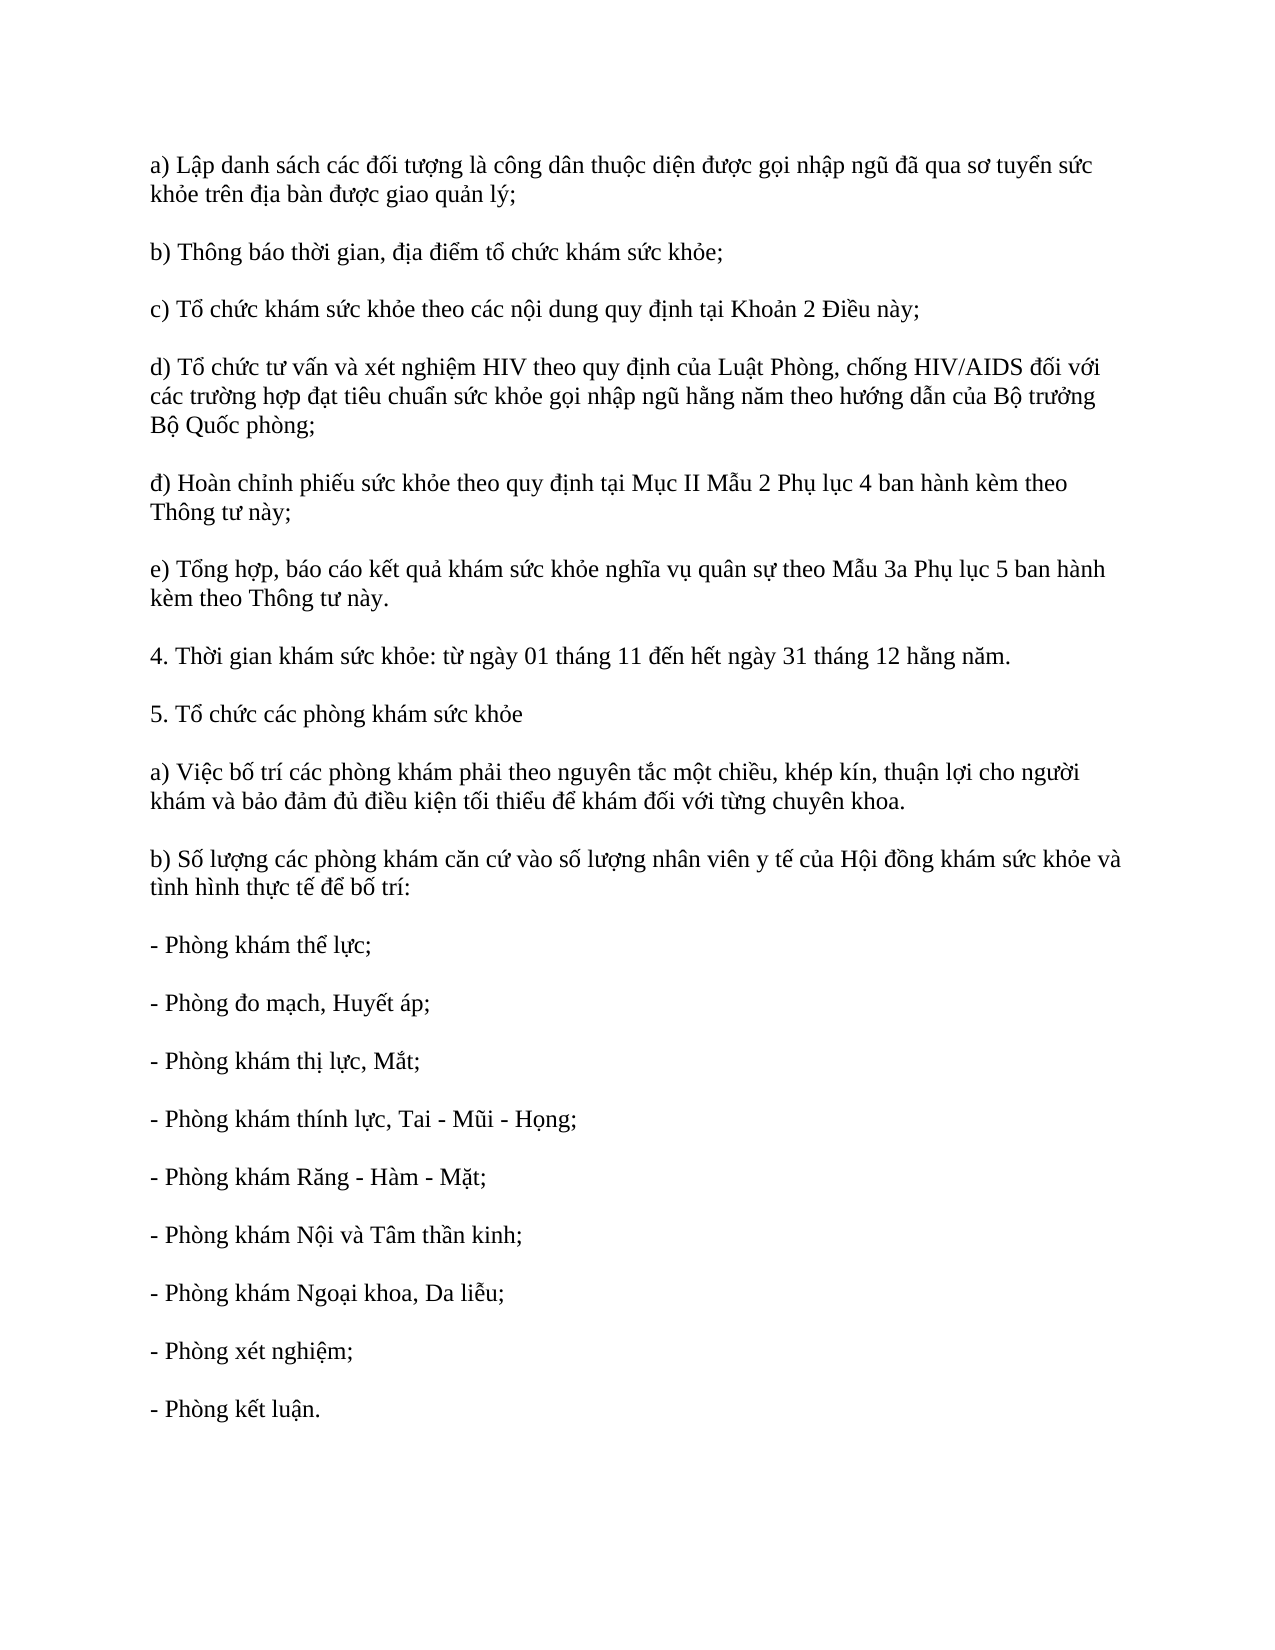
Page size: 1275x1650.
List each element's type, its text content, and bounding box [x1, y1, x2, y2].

text - Phòng khám thể lực; [150, 930, 1125, 959]
text c) Tổ chức khám sức khỏe theo các nội dung quy định tại Khoản 2 Điều này; [150, 294, 1125, 323]
text b) Số lượng các phòng khám căn cứ vào số lượng nhân viên y tế của Hội đồng khám sức khỏe và tình hình thực tế để bố trí: [150, 844, 1125, 901]
text 5. Tổ chức các phòng khám sức khỏe [150, 699, 1125, 728]
text - Phòng khám Nội và Tâm thần kinh; [150, 1220, 1125, 1249]
text - Phòng xét nghiệm; [150, 1336, 1125, 1364]
text b) Thông báo thời gian, địa điểm tổ chức khám sức khỏe; [150, 237, 1125, 265]
text d) Tổ chức tư vấn và xét nghiệm HIV theo quy định của Luật Phòng, chống HIV/AIDS đối với các trường hợp đạt tiêu chuẩn sức khỏe gọi nhập ngũ hằng năm theo hướng dẫn của Bộ trưởng Bộ Quốc phòng; [150, 352, 1125, 439]
text - Phòng khám thị lực, Mắt; [150, 1046, 1125, 1075]
text a) Lập danh sách các đối tượng là công dân thuộc diện được gọi nhập ngũ đã qua sơ tuyển sức khỏe trên địa bàn được giao quản lý; [150, 150, 1125, 207]
text e) Tổng hợp, báo cáo kết quả khám sức khỏe nghĩa vụ quân sự theo Mẫu 3a Phụ lục 5 ban hành kèm theo Thông tư này. [150, 554, 1125, 612]
text - Phòng khám Ngoại khoa, Da liễu; [150, 1278, 1125, 1307]
text - Phòng khám thính lực, Tai - Mũi - Họng; [150, 1104, 1125, 1133]
text đ) Hoàn chỉnh phiếu sức khỏe theo quy định tại Mục II Mẫu 2 Phụ lục 4 ban hành kèm theo Thông tư này; [150, 468, 1125, 525]
text 4. Thời gian khám sức khỏe: từ ngày 01 tháng 11 đến hết ngày 31 tháng 12 hằng năm. [150, 641, 1125, 670]
text - Phòng kết luận. [150, 1394, 1125, 1422]
text - Phòng đo mạch, Huyết áp; [150, 988, 1125, 1017]
text a) Việc bố trí các phòng khám phải theo nguyên tắc một chiều, khép kín, thuận lợi cho người khám và bảo đảm đủ điều kiện tối thiểu để khám đối với từng chuyên khoa. [150, 757, 1125, 814]
text - Phòng khám Răng - Hàm - Mặt; [150, 1162, 1125, 1191]
